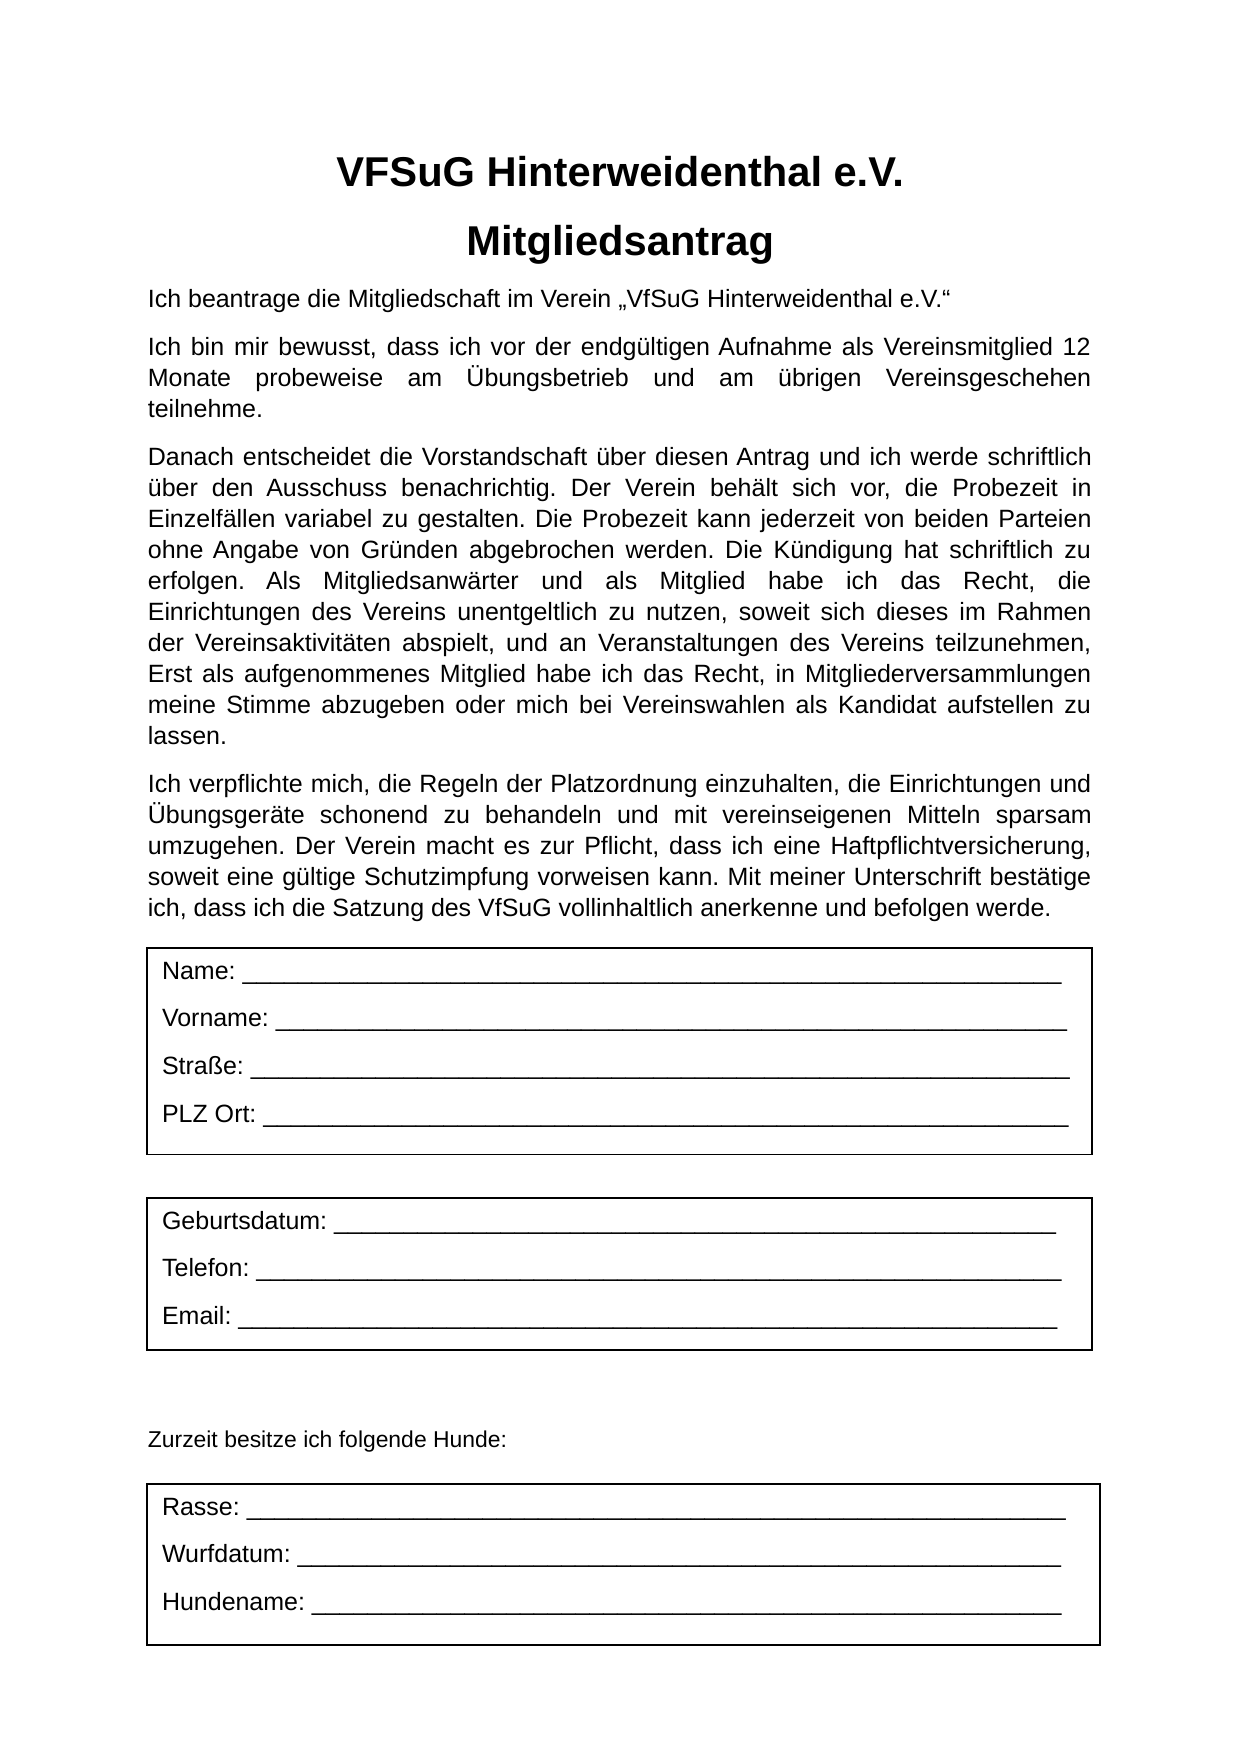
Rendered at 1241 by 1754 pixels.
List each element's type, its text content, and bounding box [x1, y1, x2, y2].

text VFSuG Hinterweidenthal e.V. [148, 148, 1093, 196]
text Ich verpflichte mich, die Regeln der Platzordnung einzuhalten, die Einrichtungen und Übungsgeräte schonend zu behandeln und mit vereinseigenen Mitteln sparsam umzugehen. Der Verein macht es zur Pflicht, dass ich eine Haftpflichtversicherung, soweit eine gültige Schutzimpfung vorweisen kann. Mit meiner Unterschrift bestätige ich, dass ich die Satzung des VfSuG vollinhaltlich anerkenne und befolgen werde. [148, 769, 1093, 922]
text Mitgliedsantrag [148, 216, 1093, 264]
text Ich bin mir bewusst, dass ich vor der endgültigen Aufnahme als Vereinsmitglied 12 Monate probeweise am Übungsbetrieb und am übrigen Vereinsgeschehen teilnehme. [148, 332, 1093, 423]
text Ich beantrage die Mitgliedschaft im Verein „VfSuG Hinterweidenthal e.V.“ [148, 284, 1093, 313]
text Zurzeit besitze ich folgende Hunde: [148, 1426, 1093, 1452]
text Danach entscheidet die Vorstandschaft über diesen Antrag und ich werde schriftlich über den Ausschuss benachrichtig. Der Verein behält sich vor, die Probezeit in Einzelfällen variabel zu gestalten. Die Probezeit kann jederzeit von beiden Parteien ohne Angabe von Gründen abgebrochen werden. Die Kündigung hat schriftlich zu erfolgen. Als Mitgliedsanwärter und als Mitglied habe ich das Recht, die Einrichtungen des Vereins unentgeltlich zu nutzen, soweit sich dieses im Rahmen der Vereinsaktivitäten abspielt, und an Veranstaltungen des Vereins teilzunehmen, Erst als aufgenommenes Mitglied habe ich das Recht, in Mitgliederversammlungen meine Stimme abzugeben oder mich bei Vereinswahlen als Kandidat aufstellen zu lassen. [148, 442, 1093, 750]
